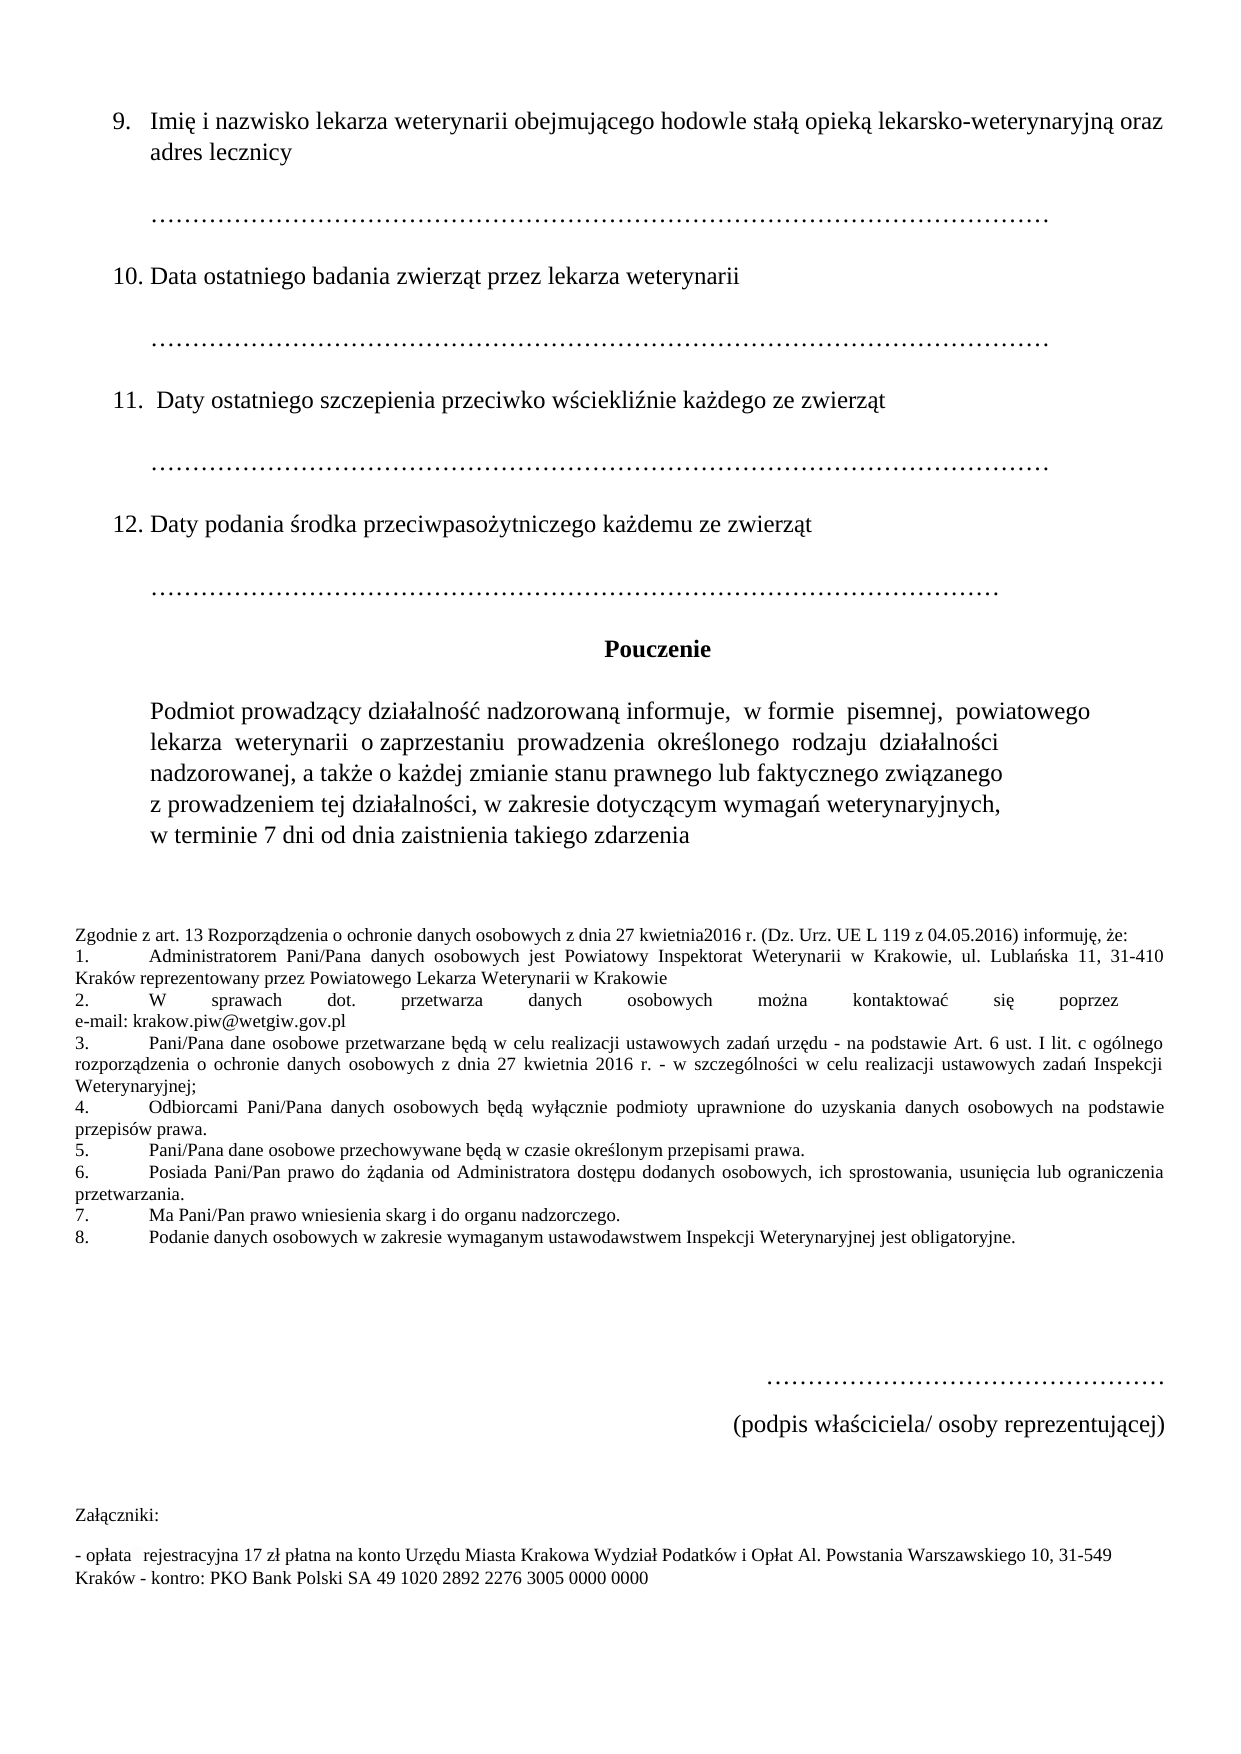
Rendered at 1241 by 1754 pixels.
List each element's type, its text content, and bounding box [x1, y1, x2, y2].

list Daty ostatniego szczepienia przeciwko wściekliźnie każdego ze zwierząt [112, 385, 1165, 414]
list ……………………………………………………………………………………………… [150, 323, 1165, 352]
text Zgodnie z art. 13 Rozporządzenia o ochronie danych osobowych z dnia 27 kwietnia2016 r. (Dz. Urz. UE L 119 z 04.05.2016) informuję, że: [75, 924, 1165, 945]
text Załączniki: [75, 1504, 1165, 1526]
text 8. Podanie danych osobowych w zakresie wymaganym ustawodawstwem Inspekcji Weterynaryjnej jest obligatoryjne. [75, 1226, 1165, 1247]
text 3. Pani/Pana dane osobowe przetwarzane będą w celu realizacji ustawowych zadań urzędu - na podstawie Art. 6 ust. I lit. c ogólnego rozporządzenia o ochronie danych osobowych z dnia 27 kwietnia 2016 r. - w szczególności w celu realizacji ustawowych zadań Inspekcji Weterynaryjnej; [75, 1032, 1165, 1096]
text 4. Odbiorcami Pani/Pana danych osobowych będą wyłącznie podmioty uprawnione do uzyskania danych osobowych na podstawie przepisów prawa. [75, 1096, 1165, 1139]
text 1. Administratorem Pani/Pana danych osobowych jest Powiatowy Inspektorat Weterynarii w Krakowie, ul. Lublańska 11, 31-410 Kraków reprezentowany przez Powiatowego Lekarza Weterynarii w Krakowie [75, 945, 1165, 988]
list nadzorowanej, a także o każdej zmianie stanu prawnego lub faktycznego związanego [150, 758, 1165, 787]
list w terminie 7 dni od dnia zaistnienia takiego zdarzenia [150, 820, 1165, 849]
list z prowadzeniem tej działalności, w zakresie dotyczącym wymagań weterynaryjnych, [150, 789, 1165, 818]
list ……………………………………………………………………………………………… [150, 447, 1165, 476]
list ……………………………………………………………………………………………… [150, 199, 1165, 228]
text 6. Posiada Pani/Pan prawo do żądania od Administratora dostępu dodanych osobowych, ich sprostowania, usunięcia lub ograniczenia przetwarzania. [75, 1161, 1165, 1204]
list ………………………………………………………………………………………… [150, 572, 1165, 600]
text ………………………………………… [75, 1361, 1165, 1390]
list Data ostatniego badania zwierząt przez lekarza weterynarii [112, 261, 1165, 290]
text (podpis właściciela/ osoby reprezentującej) [75, 1409, 1165, 1437]
list Daty podania środka przeciwpasożytniczego każdemu ze zwierząt [112, 509, 1165, 538]
list Pouczenie [150, 634, 1165, 662]
text 2. W sprawach dot. przetwarza danych osobowych można kontaktować się poprzez e-mail: krakow.piw@wetgiw.gov.pl [75, 988, 1165, 1032]
text 5. Pani/Pana dane osobowe przechowywane będą w czasie określonym przepisami prawa. [75, 1139, 1165, 1161]
text - opłata rejestracyjna 17 zł płatna na konto Urzędu Miasta Krakowa Wydział Podatków i Opłat Al. Powstania Warszawskiego 10, 31-549 Kraków - kontro: PKO Bank Polski SA 49 1020 2892 2276 3005 0000 0000 [75, 1544, 1165, 1589]
list lekarza weterynarii o zaprzestaniu prowadzenia określonego rodzaju działalności [150, 727, 1165, 756]
list Podmiot prowadzący działalność nadzorowaną informuje, w formie pisemnej, powiatowego [150, 696, 1165, 724]
list Imię i nazwisko lekarza weterynarii obejmującego hodowle stałą opieką lekarsko-weterynaryjną oraz adres lecznicy [112, 106, 1165, 166]
text 7. Ma Pani/Pan prawo wniesienia skarg i do organu nadzorczego. [75, 1204, 1165, 1226]
